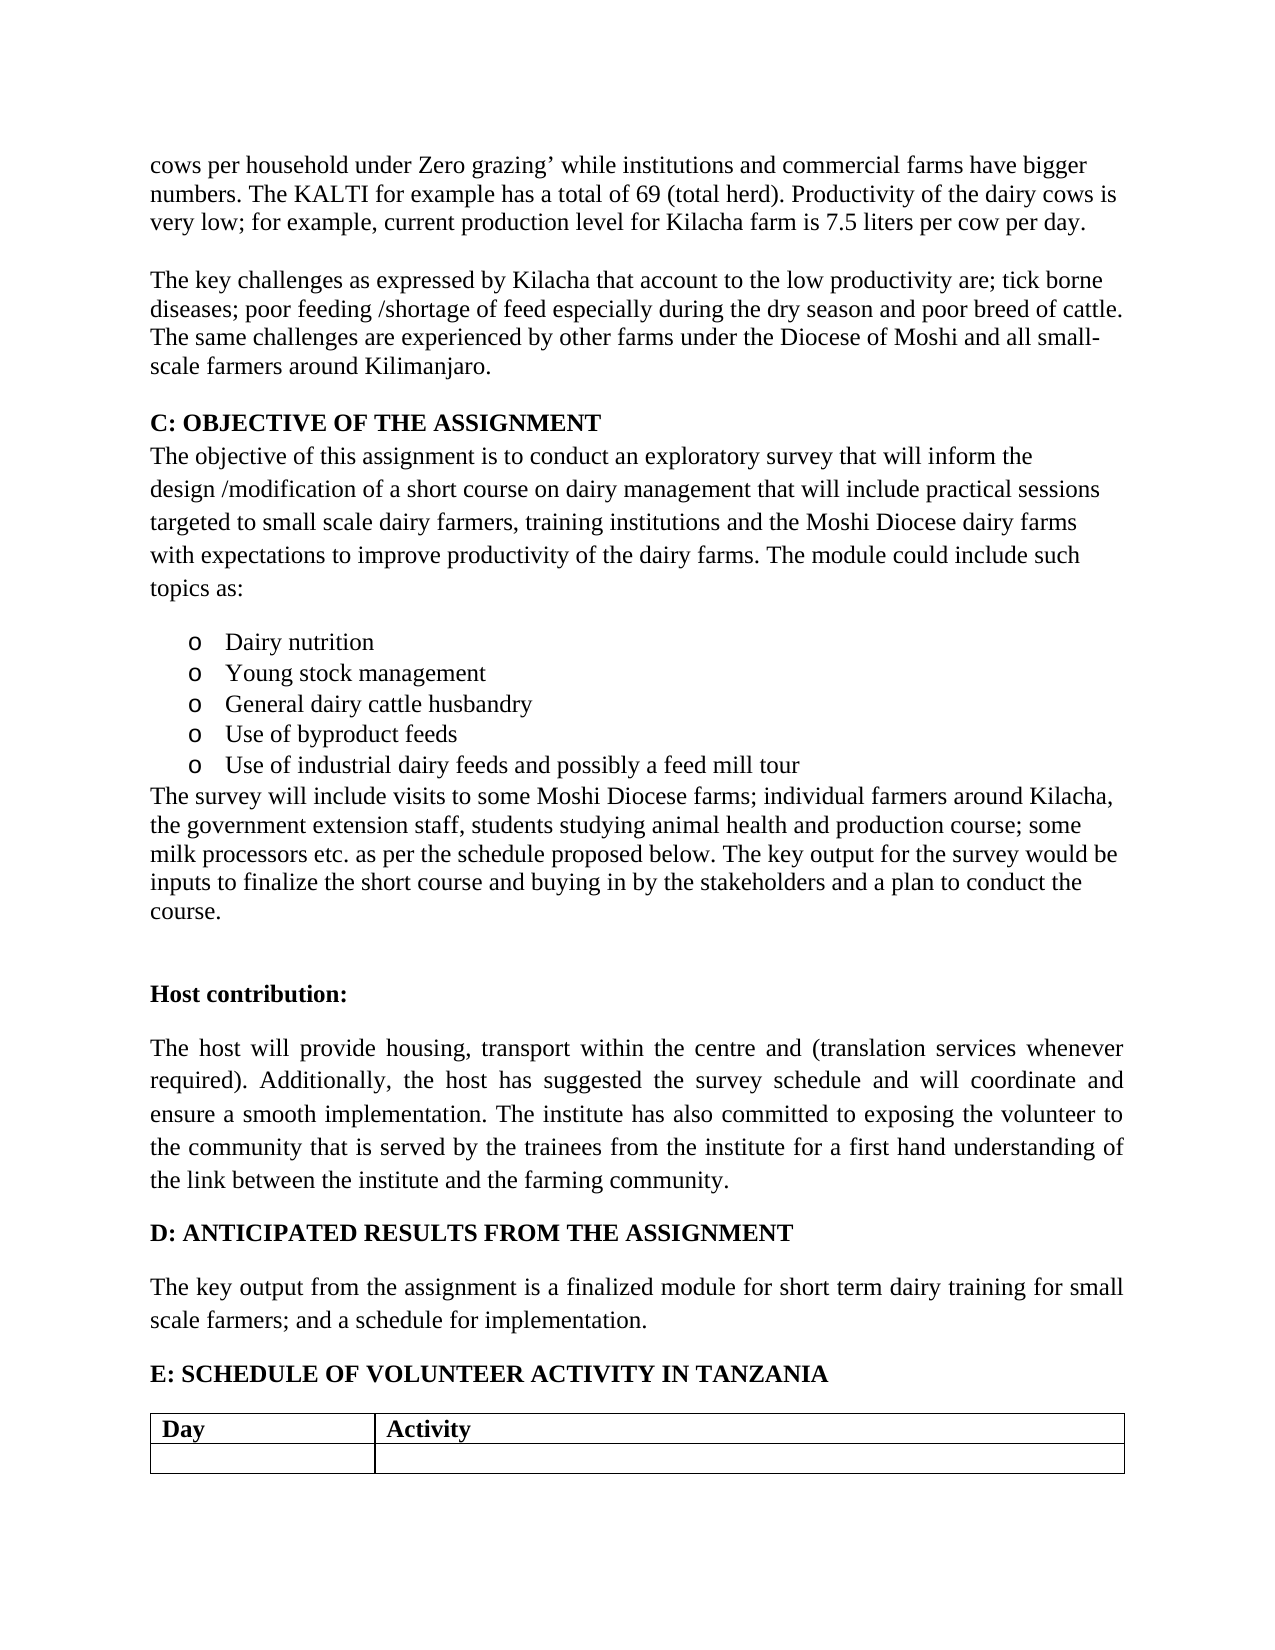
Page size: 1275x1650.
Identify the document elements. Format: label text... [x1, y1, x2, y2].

list Use of byproduct feeds [187, 719, 1125, 750]
table_cell [151, 1444, 374, 1473]
list Use of industrial dairy feeds and possibly a feed mill tour [187, 750, 1125, 781]
list Young stock management [187, 658, 1125, 689]
text The key challenges as expressed by Kilacha that account to the low productivity are; tick borne diseases; poor feeding /shortage of feed especially during the dry season and poor breed of cattle. The same challenges are experienced by other farms under the Diocese of Moshi and all small-scale farmers around Kilimanjaro. [150, 265, 1125, 380]
table_header Activity [376, 1414, 1124, 1443]
text The key output from the assignment is a finalized module for short term dairy training for small scale farmers; and a schedule for implementation. [150, 1272, 1125, 1334]
text The objective of this assignment is to conduct an exploratory survey that will inform the design /modification of a short course on dairy management that will include practical sessions targeted to small scale dairy farmers, training institutions and the Moshi Diocese dairy farms with expectations to improve productivity of the dairy farms. The module could include such topics as: [150, 441, 1125, 602]
text The host will provide housing, transport within the centre and (translation services whenever required). Additionally, the host has suggested the survey schedule and will coordinate and ensure a smooth implementation. The institute has also committed to exposing the volunteer to the community that is served by the trainees from the institute for a first hand understanding of the link between the institute and the farming community. [150, 1033, 1125, 1193]
text D: ANTICIPATED RESULTS FROM THE ASSIGNMENT [150, 1218, 1125, 1247]
list Dairy nutrition [187, 627, 1125, 658]
text E: SCHEDULE OF VOLUNTEER ACTIVITY IN TANZANIA [150, 1359, 1125, 1388]
table_cell [376, 1444, 1124, 1473]
text cows per household under Zero grazing’ while institutions and commercial farms have bigger numbers. The KALTI for example has a total of 69 (total herd). Productivity of the dairy cows is very low; for example, current production level for Kilacha farm is 7.5 liters per cow per day. [150, 150, 1125, 236]
list General dairy cattle husbandry [187, 689, 1125, 719]
text C: OBJECTIVE OF THE ASSIGNMENT [150, 408, 1125, 437]
text Host contribution: [150, 979, 1125, 1007]
table_header Day [151, 1414, 374, 1443]
text The survey will include visits to some Moshi Diocese farms; individual farmers around Kilacha, the government extension staff, students studying animal health and production course; some milk processors etc. as per the schedule proposed below. The key output for the survey would be inputs to finalize the short course and buying in by the stakeholders and a plan to conduct the course. [150, 781, 1125, 925]
